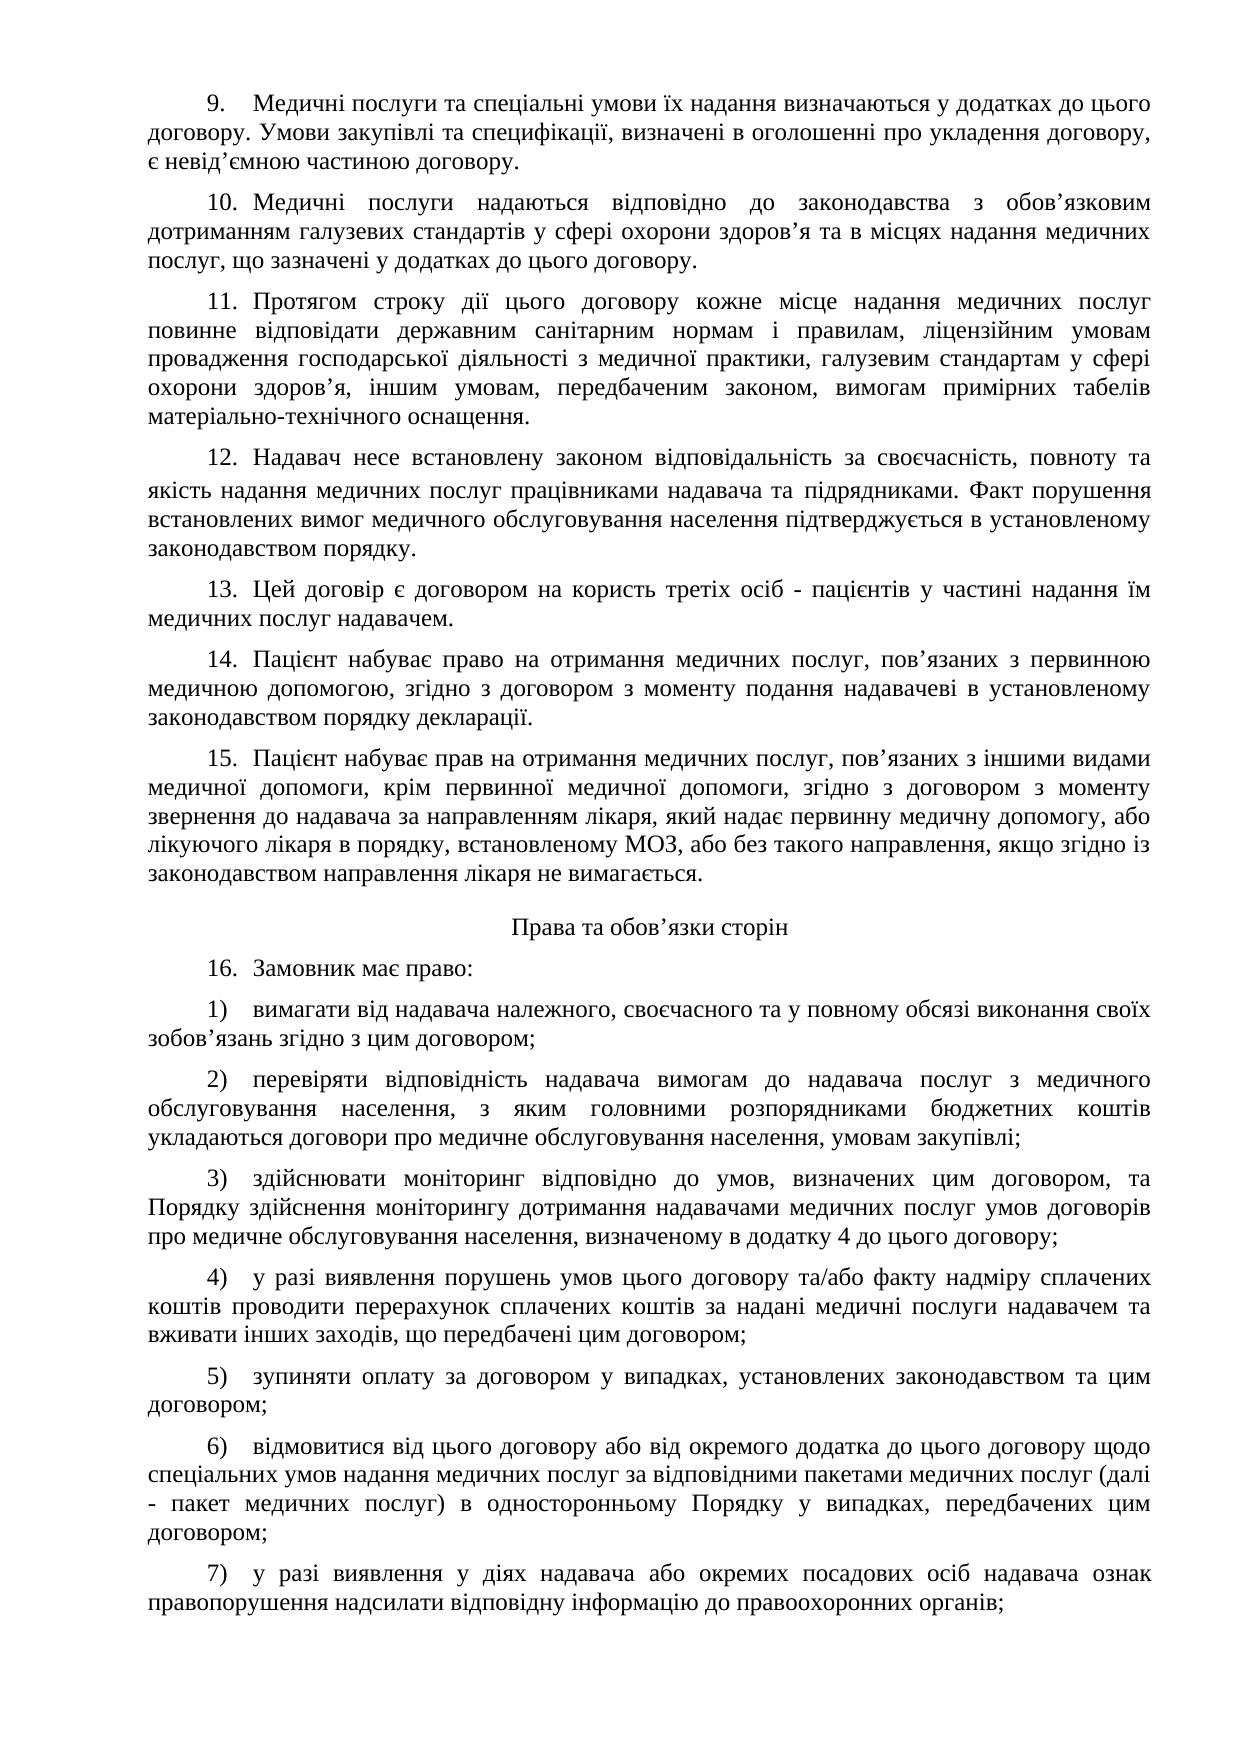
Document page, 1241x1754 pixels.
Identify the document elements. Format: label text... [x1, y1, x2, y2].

list Медичні послуги надаються відповідно до законодавства з обов’язковим дотриманням галузевих стандартів у сфері охорони здоров’я та в місцях надання медичних послуг, що зазначені у додатках до цього договору. [148, 187, 1152, 273]
list Медичні послуги та спеціальні умови їх надання визначаються у додатках до цього договору. Умови закупівлі та специфікації, визначені в оголошенні про укладення договору, є невід’ємною частиною договору. [148, 88, 1152, 175]
list Цей договір є договором на користь третіх осіб - пацієнтів у частині надання їм медичних послуг надавачем. [148, 574, 1152, 632]
text Права та обов’язки сторін [148, 912, 1152, 941]
list у разі виявлення у діях надавача або окремих посадових осіб надавача ознак правопорушення надсилати відповідну інформацію до правоохоронних органів; [148, 1558, 1152, 1616]
list перевіряти відповідність надавача вимогам до надавача послуг з медичного обслуговування населення, з яким головними розпорядниками бюджетних коштів укладаються договори про медичне обслуговування населення, умовам закупівлі; [148, 1064, 1152, 1151]
list Пацієнт набуває право на отримання медичних послуг, пов’язаних з первинною медичною допомогою, згідно з договором з моменту подання надавачеві в установленому законодавством порядку декларації. [148, 644, 1152, 731]
list Замовник має право: [148, 953, 1152, 982]
list Пацієнт набуває прав на отримання медичних послуг, пов’язаних з іншими видами медичної допомоги, крім первинної медичної допомоги, згідно з договором з моменту звернення до надавача за направленням лікаря, який надає первинну медичну допомогу, або лікуючого лікаря в порядку, встановленому МОЗ, або без такого направлення, якщо згідно із законодавством направлення лікаря не вимагається. [148, 743, 1152, 887]
list Надавач несе встановлену законом відповідальність за своєчасність, повноту та якість надання медичних послуг працівниками надавача та підрядниками. Факт порушення встановлених вимог медичного обслуговування населення підтверджується в установленому законодавством порядку. [148, 442, 1152, 562]
list Протягом строку дії цього договору кожне місце надання медичних послуг повинне відповідати державним санітарним нормам і правилам, ліцензійним умовам провадження господарської діяльності з медичної практики, галузевим стандартам у сфері охорони здоров’я, іншим умовам, передбаченим законом, вимогам примірних табелів матеріально-технічного оснащення. [148, 286, 1152, 430]
list вимагати від надавача належного, своєчасного та у повному обсязі виконання своїх зобов’язань згідно з цим договором; [148, 994, 1152, 1052]
list здійснювати моніторинг відповідно до умов, визначених цим договором, та Порядку здійснення моніторингу дотримання надавачами медичних послуг умов договорів про медичне обслуговування населення, визначеному в додатку 4 до цього договору; [148, 1163, 1152, 1249]
list у разі виявлення порушень умов цього договору та/або факту надміру сплачених коштів проводити перерахунок сплачених коштів за надані медичні послуги надавачем та вживати інших заходів, що передбачені цим договором; [148, 1262, 1152, 1348]
list зупиняти оплату за договором у випадках, установлених законодавством та цим договором; [148, 1361, 1152, 1418]
list відмовитися від цього договору або від окремого додатка до цього договору щодо спеціальних умов надання медичних послуг за відповідними пакетами медичних послуг (далі - пакет медичних послуг) в односторонньому Порядку у випадках, передбачених цим договором; [148, 1431, 1152, 1546]
